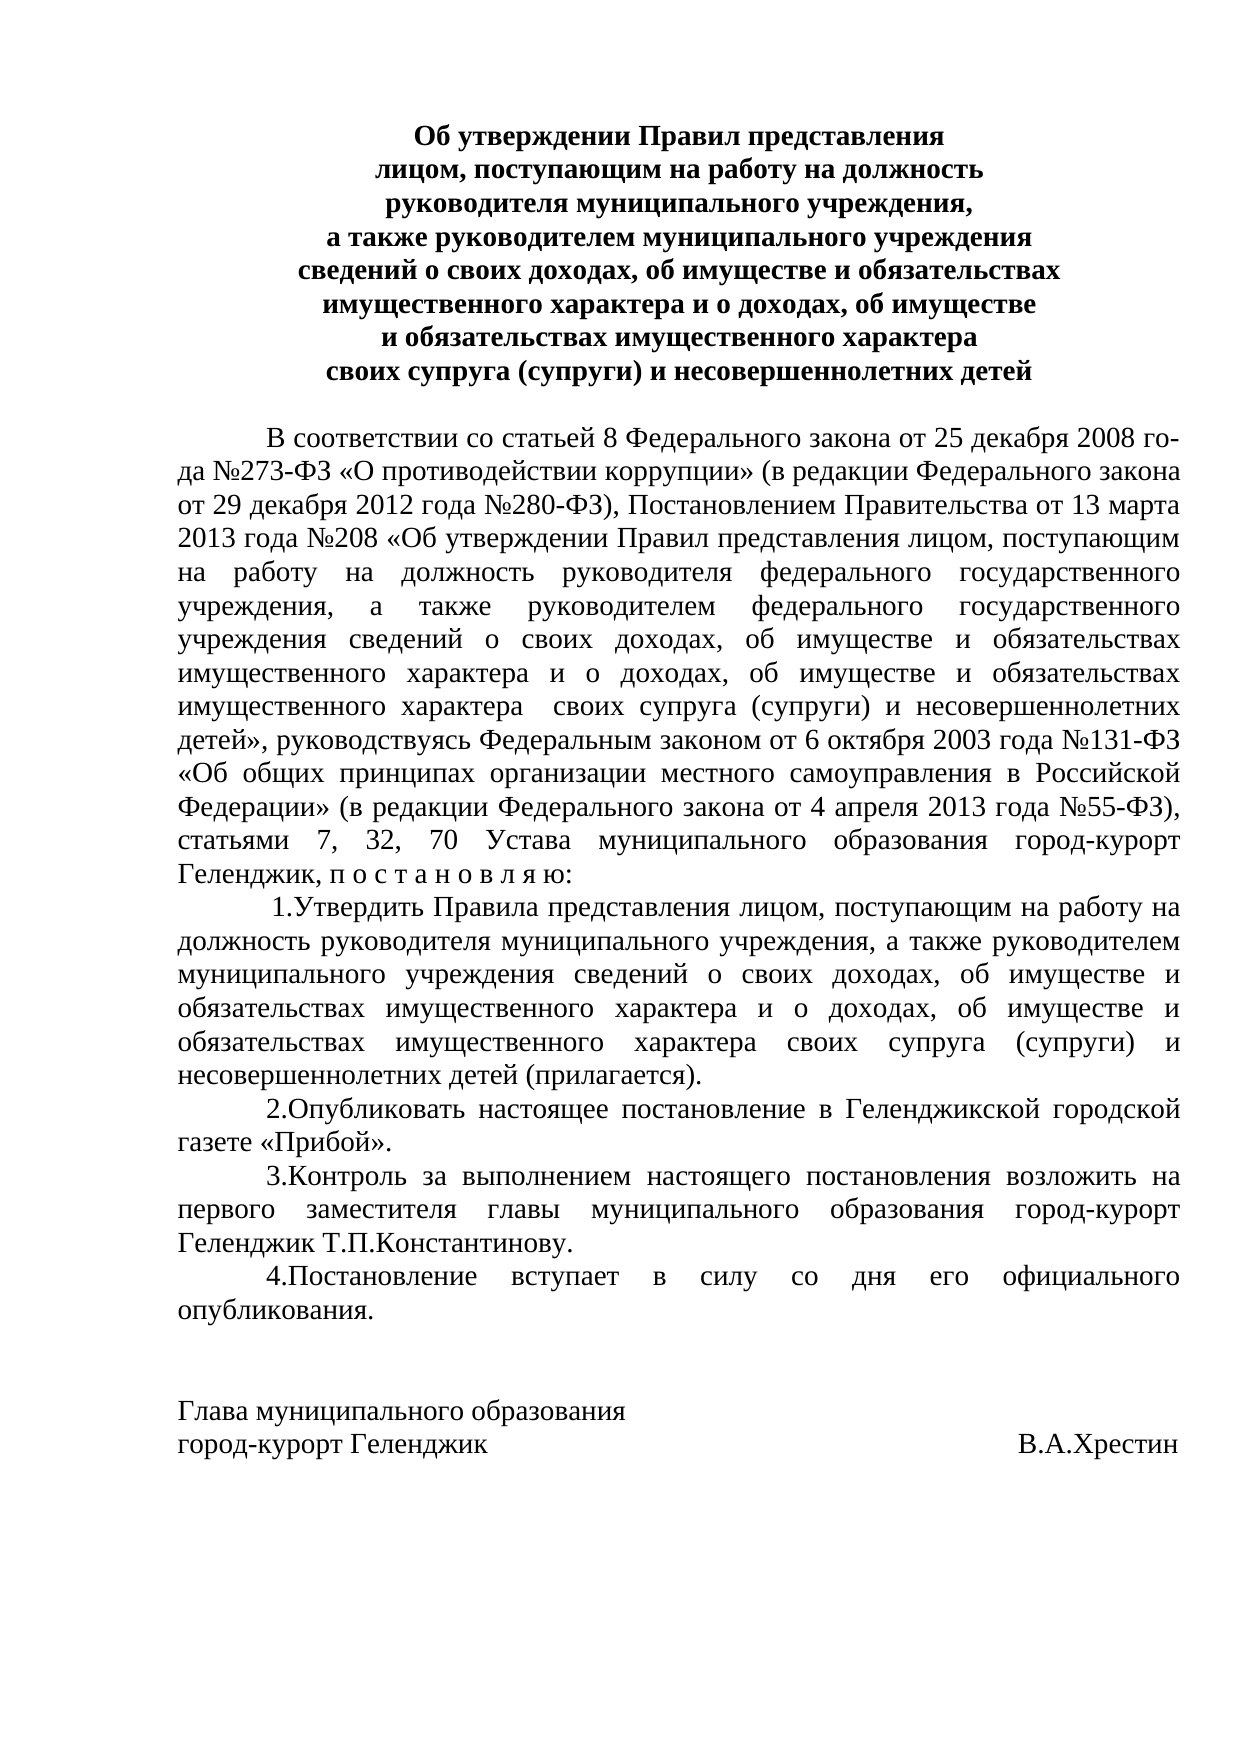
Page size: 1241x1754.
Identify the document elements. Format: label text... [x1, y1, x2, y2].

text 3.Контроль за выполнением настоящего постановления возложить на первого заместителя главы муниципального образования город-курорт Геленджик Т.П.Константинову. [177, 1158, 1181, 1258]
text 1.Утвердить Правила представления лицом, поступающим на работу на должность руководителя муниципального учреждения, а также руководителем муниципального учреждения сведений о своих доходах, об имуществе и обязательствах имущественного характера и о доходах, об имуществе и обязательствах имущественного характера своих супруга (супруги) и несовершеннолетних детей (прилагается). [177, 889, 1181, 1091]
text а также руководителем муниципального учреждения [177, 219, 1181, 252]
text Глава муниципального образования [177, 1393, 1181, 1426]
text имущественного характера и о доходах, об имуществе [177, 286, 1181, 319]
text В соответствии со статьей 8 Федерального закона от 25 декабря 2008 го-да №273-ФЗ «О противодействии коррупции» (в редакции Федерального закона от 29 декабря 2012 года №280-ФЗ), Постановлением Правительства от 13 марта 2013 года №208 «Об утверждении Правил представления лицом, поступающим на работу на должность руководителя федерального государственного учреждения, а также руководителем федерального государственного учреждения сведений о своих доходах, об имуществе и обязательствах имущественного характера и о доходах, об имуществе и обязательствах имущественного характера своих супруга (супруги) и несовершеннолетних детей», руководствуясь Федеральным законом от 6 октября 2003 года №131-ФЗ «Об общих принципах организации местного самоуправления в Российской Федерации» (в редакции Федерального закона от 4 апреля 2013 года №55-ФЗ), статьями 7, 32, 70 Устава муниципального образования город-курорт Геленджик, п о с т а н о в л я ю: [177, 420, 1181, 889]
text и обязательствах имущественного характера [177, 319, 1181, 353]
text своих супруга (супруги) и несовершеннолетних детей [177, 353, 1181, 386]
text руководителя муниципального учреждения, [177, 185, 1181, 219]
text Об утверждении Правил представления [177, 118, 1181, 152]
text 2.Опубликовать настоящее постановление в Геленджикской городской газете «Прибой». [177, 1091, 1181, 1158]
text сведений о своих доходах, об имуществе и обязательствах [177, 252, 1181, 286]
text лицом, поступающим на работу на должность [177, 152, 1181, 185]
text 4.Постановление вступает в силу со дня его официального опубликования. [177, 1258, 1181, 1326]
text город-курорт Геленджик В.А.Хрестин [177, 1426, 1181, 1460]
